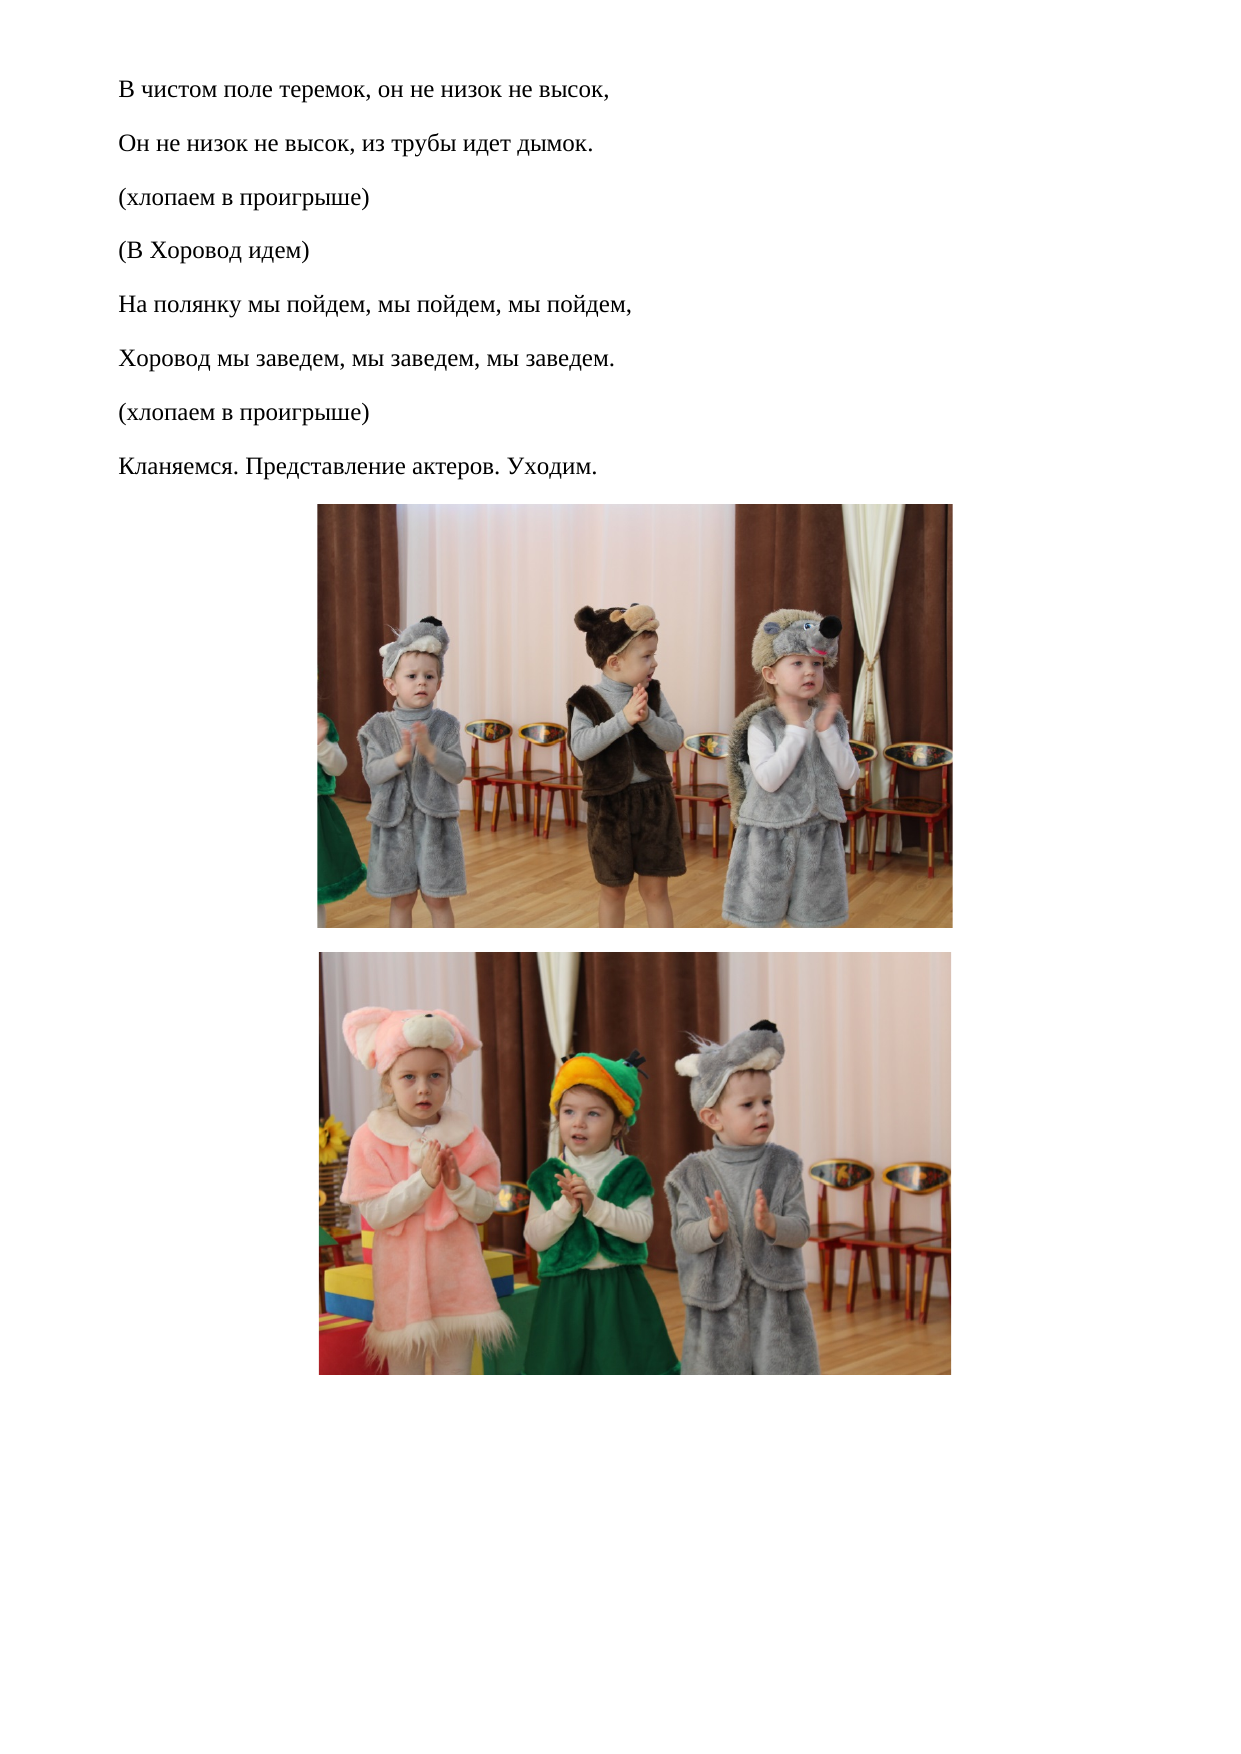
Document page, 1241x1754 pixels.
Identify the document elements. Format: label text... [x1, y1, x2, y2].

text Кланяемся. Представление актеров. Уходим. [118, 451, 1152, 479]
text (хлопаем в проигрыше) [118, 397, 1152, 426]
text В чистом поле теремок, он не низок не высок, [118, 74, 1152, 103]
picture [317, 504, 953, 928]
text На полянку мы пойдем, мы пойдем, мы пойдем, [118, 289, 1152, 318]
picture [318, 952, 952, 1375]
text (хлопаем в проигрыше) [118, 182, 1152, 210]
text (В Хоровод идем) [118, 235, 1152, 264]
text Хоровод мы заведем, мы заведем, мы заведем. [118, 343, 1152, 372]
text Он не низок не высок, из трубы идет дымок. [118, 128, 1152, 156]
